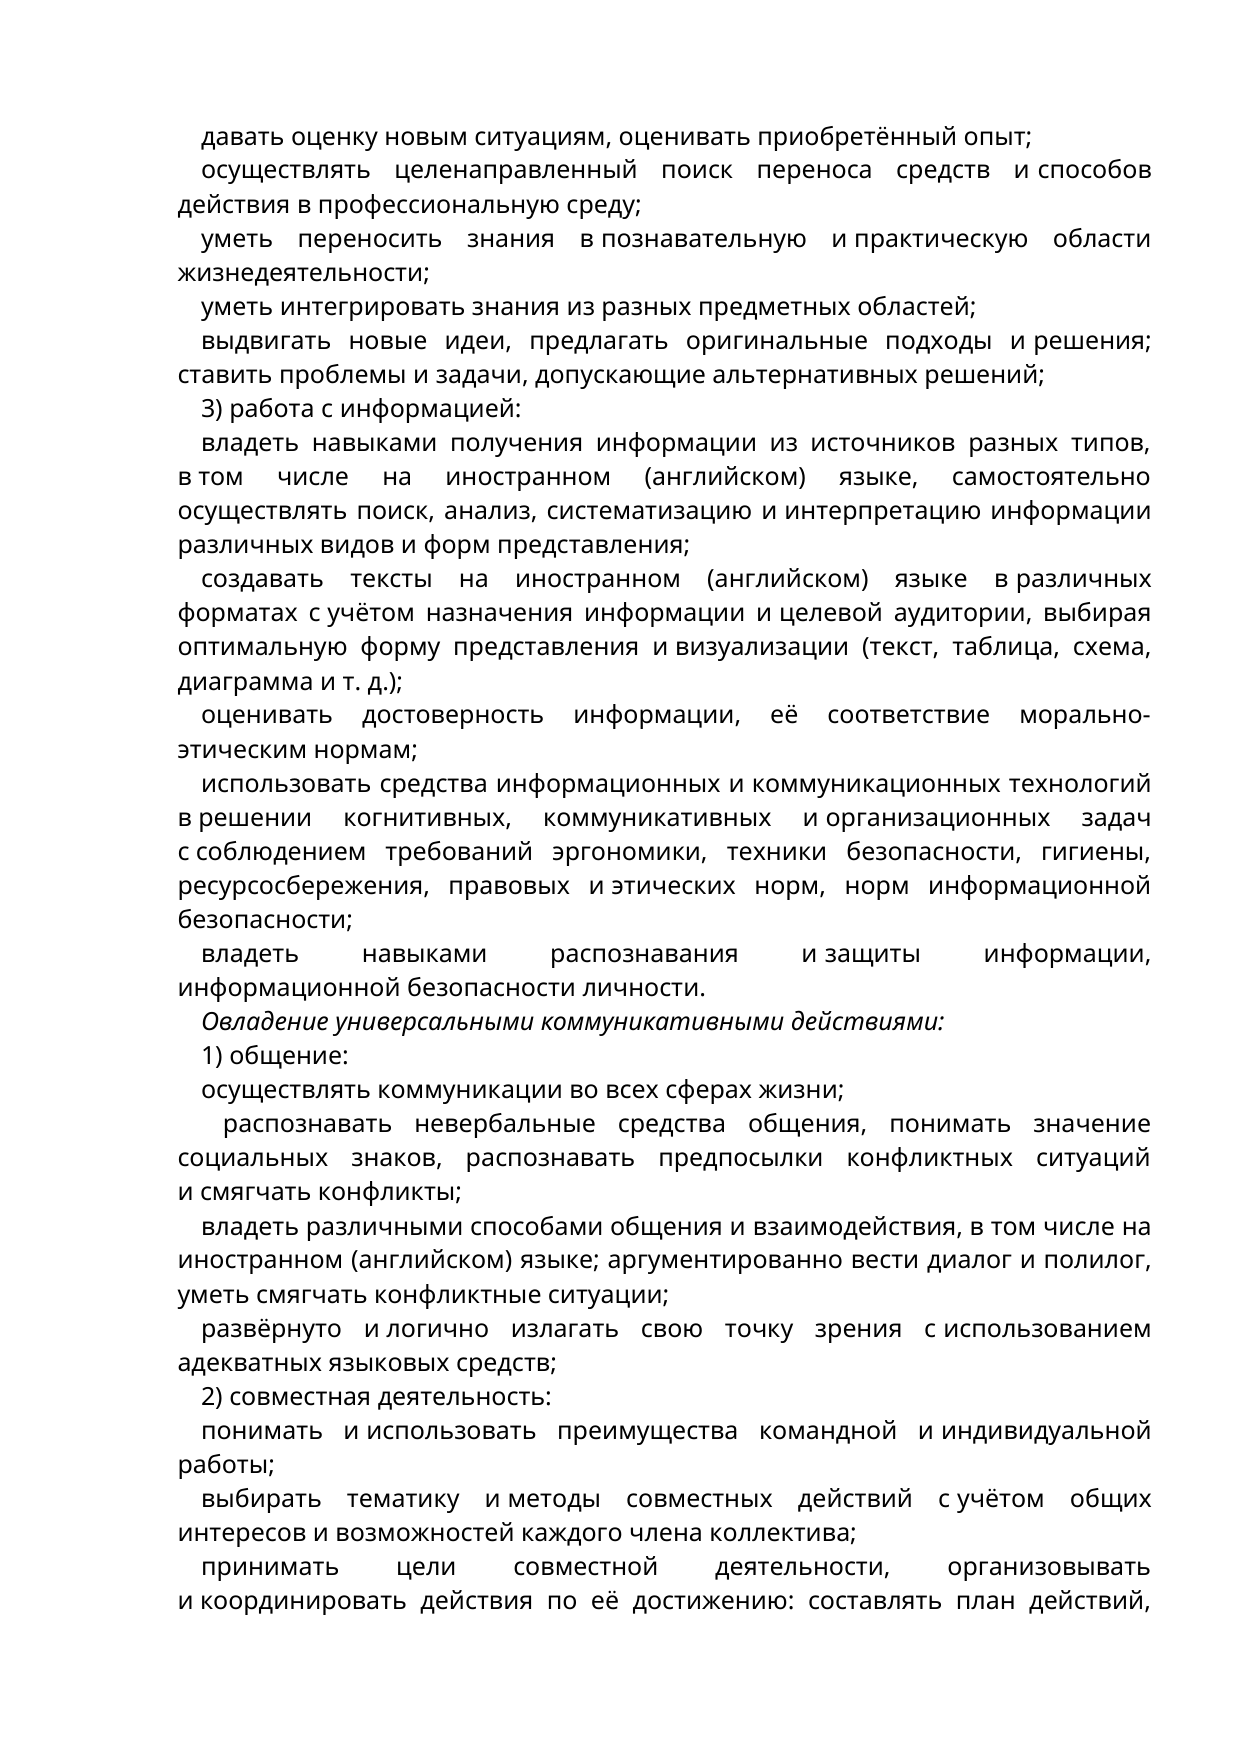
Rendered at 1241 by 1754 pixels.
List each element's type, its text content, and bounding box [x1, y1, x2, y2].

text использовать средства информационных и коммуникационных технологий в решении когнитивных, коммуникативных и организационных задач с соблюдением требований эргономики, техники безопасности, гигиены, ресурсосбережения, правовых и этических норм, норм информационной безопасности; [177, 765, 1152, 936]
text развёрнуто и логично излагать свою точку зрения с использованием адекватных языковых средств; [177, 1310, 1152, 1378]
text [177, 1549, 1152, 1617]
text выбирать тематику и методы совместных действий с учётом общих интересов и возможностей каждого члена коллектива; [177, 1481, 1152, 1549]
text уметь переносить знания в познавательную и практическую области жизнедеятельности; [177, 220, 1152, 288]
text осуществлять коммуникации во всех сферах жизни; [177, 1072, 1152, 1106]
text создавать тексты на иностранном (английском) языке в различных форматах с учётом назначения информации и целевой аудитории, выбирая оптимальную форму представления и визуализации (текст, таблица, схема, диаграмма и т. д.); [177, 561, 1152, 697]
text осуществлять целенаправленный поиск переноса средств и способов действия в профессиональную среду; [177, 152, 1152, 220]
text распознавать невербальные средства общения, понимать значение социальных знаков, распознавать предпосылки конфликтных ситуаций и смягчать конфликты; [177, 1106, 1152, 1208]
text владеть навыками распознавания и защиты информации, информационной безопасности личности. [177, 936, 1152, 1004]
text 1) общение: [177, 1038, 1152, 1072]
text уметь интегрировать знания из разных предметных областей; [177, 288, 1152, 322]
text оценивать достоверность информации, её соответствие морально-этическим нормам; [177, 697, 1152, 765]
text выдвигать новые идеи, предлагать оригинальные подходы и решения; ставить проблемы и задачи, допускающие альтернативных решений; [177, 322, 1152, 391]
text Овладение универсальными коммуникативными действиями: [177, 1004, 1152, 1038]
text 3) работа с информацией: [177, 391, 1152, 425]
text 2) совместная деятельность: [177, 1378, 1152, 1412]
text понимать и использовать преимущества командной и индивидуальной работы; [177, 1412, 1152, 1481]
text давать оценку новым ситуациям, оценивать приобретённый опыт; [177, 118, 1152, 152]
text владеть различными способами общения и взаимодействия, в том числе на иностранном (английском) языке; аргументированно вести диалог и полилог, уметь смягчать конфликтные ситуации; [177, 1208, 1152, 1310]
text владеть навыками получения информации из источников разных типов, в том числе на иностранном (английском) языке, самостоятельно осуществлять поиск, анализ, систематизацию и интерпретацию информации различных видов и форм представления; [177, 425, 1152, 561]
